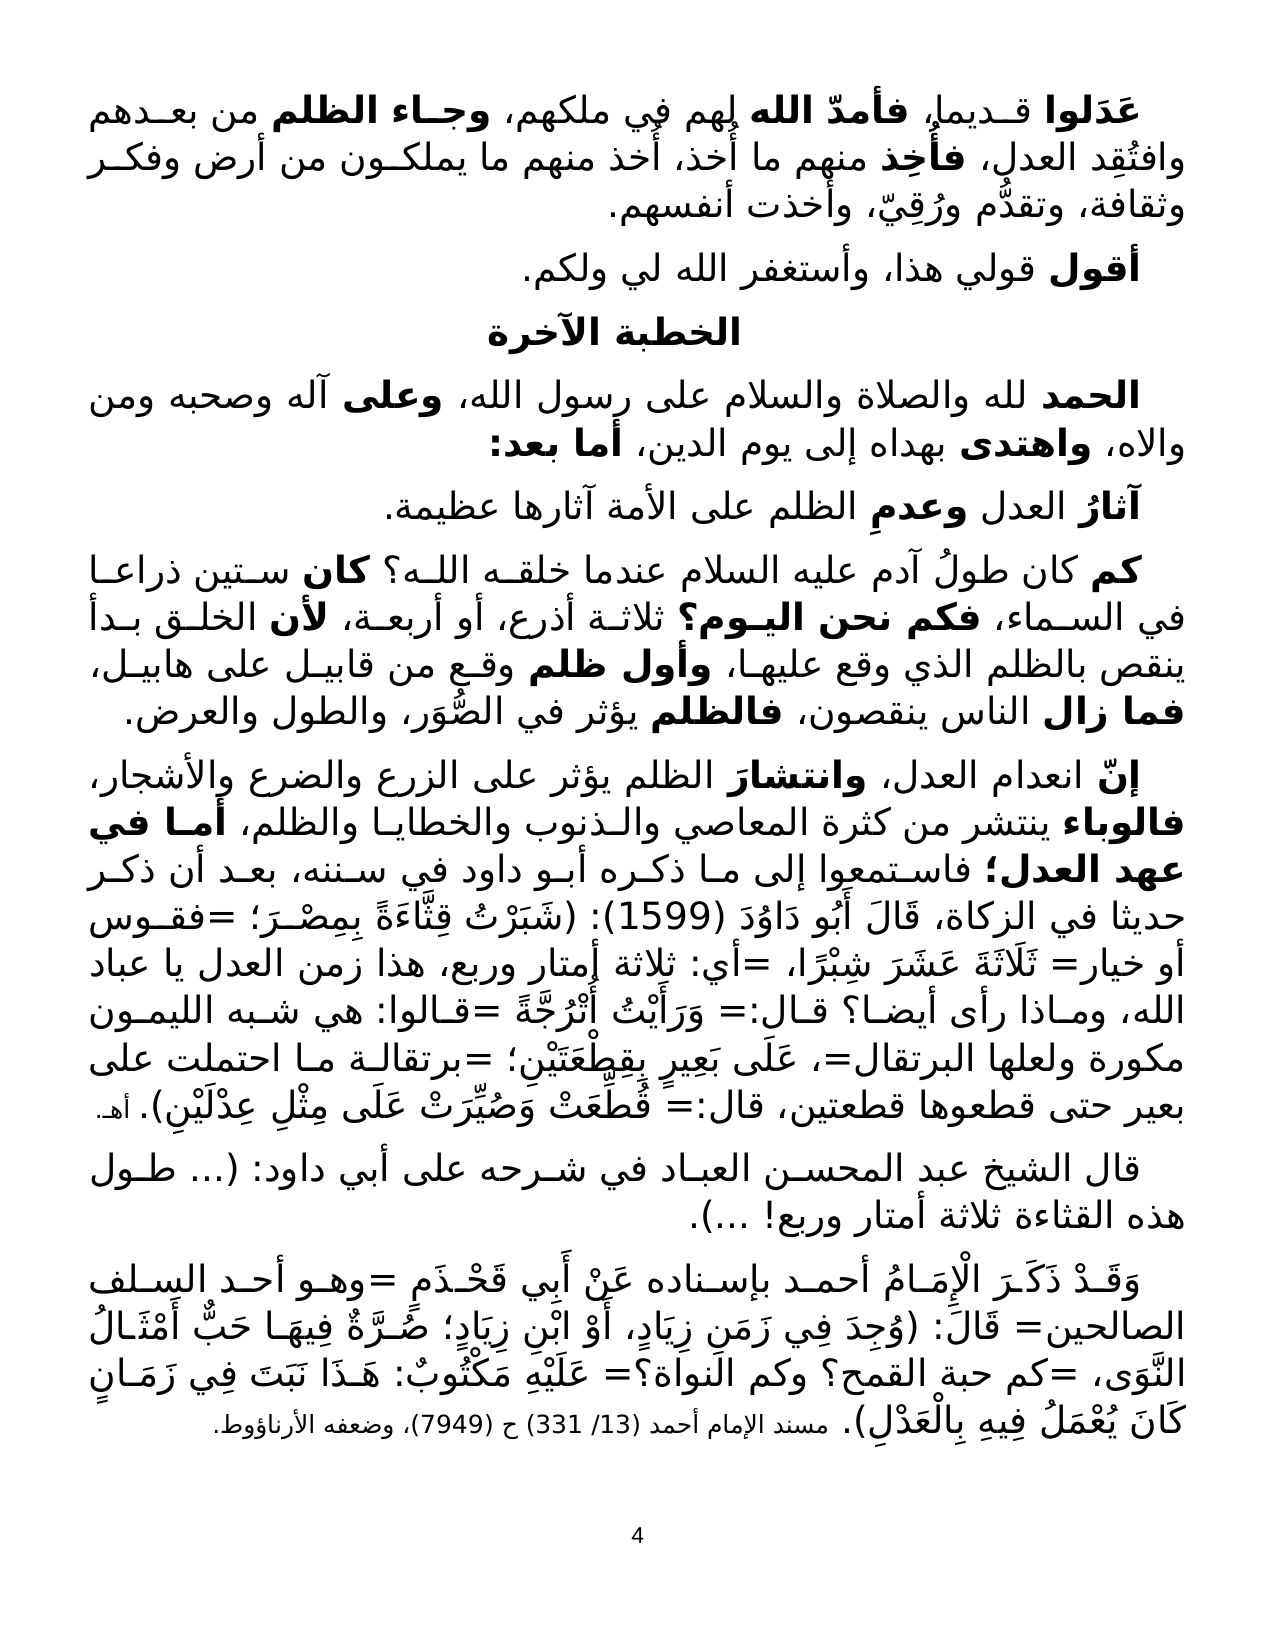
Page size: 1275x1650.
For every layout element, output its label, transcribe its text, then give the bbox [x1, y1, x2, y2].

text عَدَلوا قديما، فأمدّ الله لهم في ملكهم، وجاء الظلم من بعدهم وافتُقِد العدل، فأُخِذ منهم ما أُخذ، أُخذ منهم ما يملكون من أرض وفكر وثقافة، وتقدُّم ورُقِيّ، وأخذت أنفسهم. [89, 89, 1186, 226]
text قال الشيخ عبد المحسن العباد في شرحه على أبي داود: (... طول هذه القثاءة ثلاثة أمتار وربع! ...). [89, 1147, 1186, 1238]
text آثارُ العدل وعدمِ الظلم على الأمة آثارها عظيمة. [89, 485, 1186, 528]
text الحمد لله والصلاة والسلام على رسول الله، وعلى آله وصحبه ومن والاه، واهتدى بهداه إلى يوم الدين، أما بعد: [89, 374, 1186, 465]
text الخطبة الآخرة [89, 310, 1186, 354]
text كم كان طولُ آدم عليه السلام عندما خلقه الله؟ كان ستين ذراعا في السماء، فكم نحن اليوم؟ ثلاثة أذرع، أو أربعة، لأن الخلق بدأ ينقص بالظلم الذي وقع عليها، وأول ظلم وقع من قابيل على هابيل، فما زال الناس ينقصون، فالظلم يؤثر في الصُّوَر، والطول والعرض. [89, 549, 1186, 733]
text إنّ انعدام العدل، وانتشارَ الظلم يؤثر على الزرع والضرع والأشجار، فالوباء ينتشر من كثرة المعاصي والذنوب والخطايا والظلم، أما في عهد العدل؛ فاستمعوا إلى ما ذكره أبو داود في سننه، بعد أن ذكر حديثا في الزكاة، قَالَ أَبُو دَاوُدَ (1599): (شَبَرْتُ قِثَّاءَةً بِمِصْرَ؛ =فقوس أو خيار= ثَلَاثَةَ عَشَرَ شِبْرًا، =أي: ثلاثة أمتار وربع، هذا زمن العدل يا عباد الله، وماذا رأى أيضا؟ قال:= وَرَأَيْتُ أُتْرُجَّةً =قالوا: هي شبه الليمون مكورة ولعلها البرتقال=، عَلَى بَعِيرٍ بِقِطْعَتَيْنِ؛ =برتقالة ما احتملت على بعير حتى قطعوها قطعتين، قال:= قُطِّعَتْ وَصُيِّرَتْ عَلَى مِثْلِ عِدْلَيْنِ). أهـ. [89, 754, 1186, 1127]
text وَقَدْ ذَكَرَ الْإِمَامُ أحمد بإسناده عَنْ أَبِي قَحْذَمٍ =وهو أحد السلف الصالحين= قَالَ: (وُجِدَ فِي زَمَنِ زِيَادٍ، أَوْ ابْنِ زِيَادٍ؛ صُرَّةٌ فِيهَا حَبٌّ أَمْثَالُ النَّوَى، =كم حبة القمح؟ وكم النواة؟= عَلَيْهِ مَكْتُوبٌ: هَذَا نَبَتَ فِي زَمَانٍ كَانَ يُعْمَلُ فِيهِ بِالْعَدْلِ). مسند الإمام أحمد (13/ 331) ح (7949)، وضعفه الأرناؤوط. [89, 1258, 1186, 1443]
text أقول قولي هذا، وأستغفر الله لي ولكم. [89, 247, 1186, 290]
